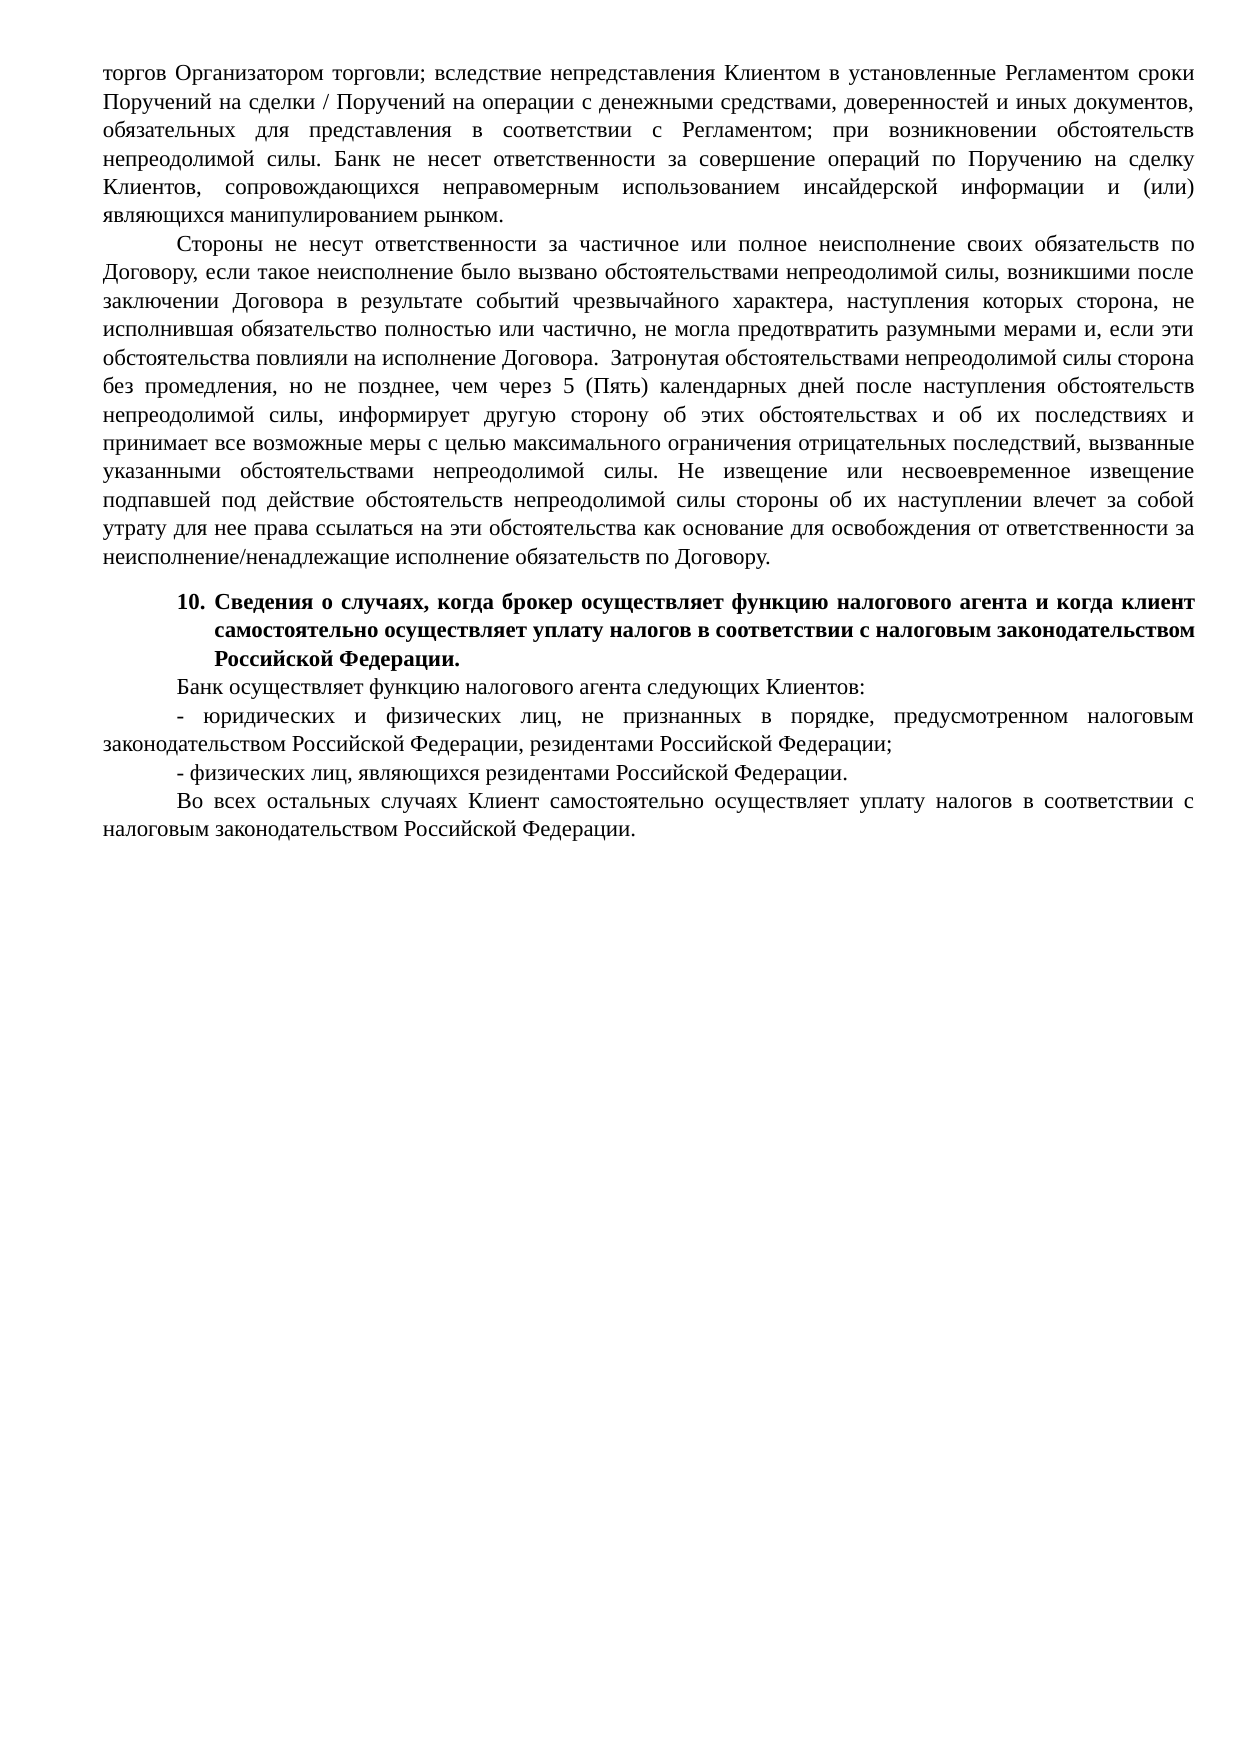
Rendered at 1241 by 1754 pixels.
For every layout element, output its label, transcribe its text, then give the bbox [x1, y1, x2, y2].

text - юридических и физических лиц, не признанных в порядке, предусмотренном налоговым законодательством Российской Федерации, резидентами Российской Федерации; [103, 702, 1196, 756]
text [103, 59, 1196, 228]
text Во всех остальных случаях Клиент самостоятельно осуществляет уплату налогов в соответствии с налоговым законодательством Российской Федерации. [103, 787, 1196, 842]
text - физических лиц, являющихся резидентами Российской Федерации. [103, 758, 1196, 785]
text Стороны не несут ответственности за частичное или полное неисполнение своих обязательств по Договору, если такое неисполнение было вызвано обстоятельствами непреодолимой силы, возникшими после заключении Договора в результате событий чрезвычайного характера, наступления которых сторона, не исполнившая обязательство полностью или частично, не могла предотвратить разумными мерами и, если эти обстоятельства повлияли на исполнение Договора. Затронутая обстоятельствами непреодолимой силы сторона без промедления, но не позднее, чем через 5 (Пять) календарных дней после наступления обстоятельств непреодолимой силы, информирует другую сторону об этих обстоятельствах и об их последствиях и принимает все возможные меры с целью максимального ограничения отрицательных последствий, вызванные указанными обстоятельствами непреодолимой силы. Не извещение или несвоевременное извещение подпавшей под действие обстоятельств непреодолимой силы стороны об их наступлении влечет за собой утрату для нее права ссылаться на эти обстоятельства как основание для освобождения от ответственности за неисполнение/ненадлежащие исполнение обязательств по Договору. [103, 230, 1196, 569]
list Сведения о случаях, когда брокер осуществляет функцию налогового агента и когда клиент самостоятельно осуществляет уплату налогов в соответствии с налоговым законодательством Российской Федерации. [177, 588, 1196, 671]
text Банк осуществляет функцию налогового агента следующих Клиентов: [103, 673, 1196, 699]
